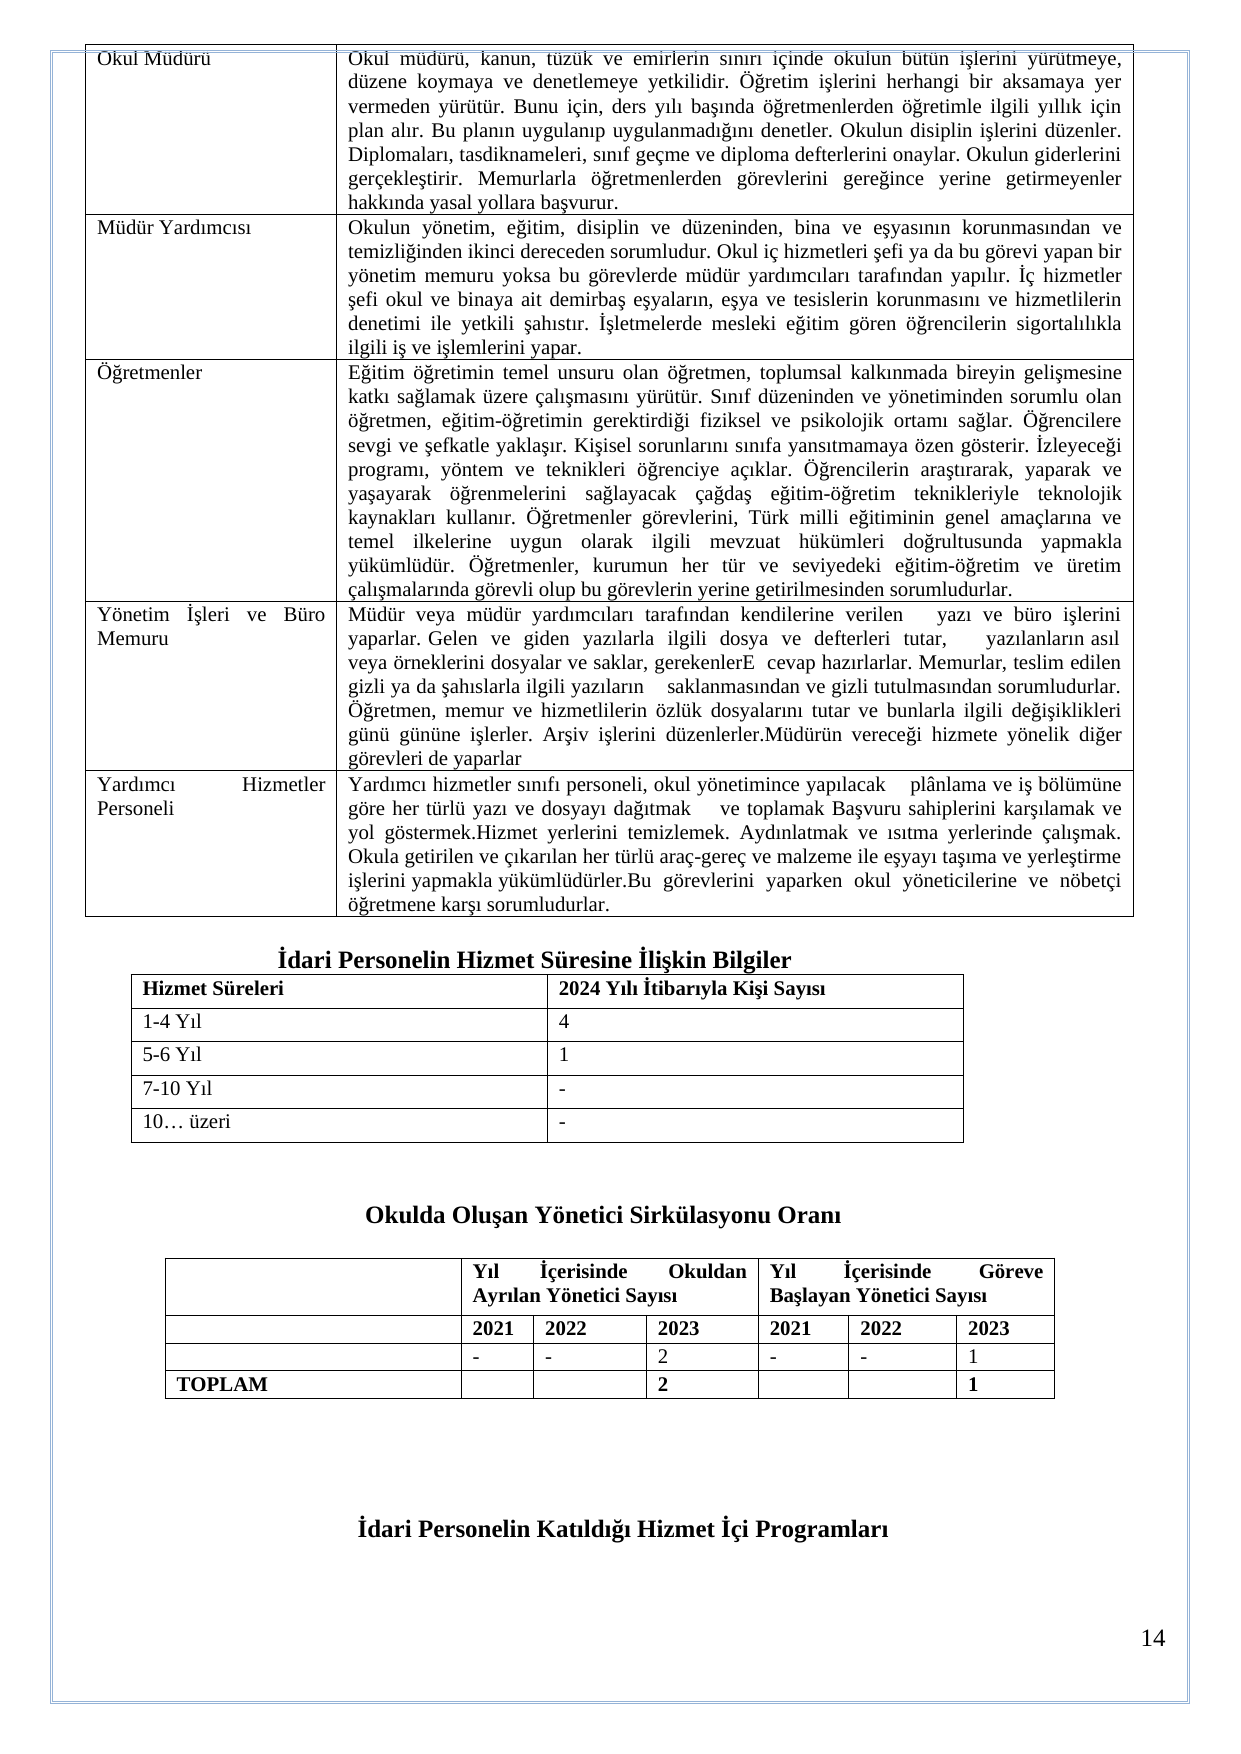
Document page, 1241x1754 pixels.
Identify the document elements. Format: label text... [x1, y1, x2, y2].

table_header [166, 1259, 461, 1315]
table_cell - [548, 1109, 963, 1142]
table_cell - [534, 1344, 646, 1370]
table_cell - [548, 1076, 963, 1108]
table_cell [462, 1371, 533, 1398]
table_cell Okul müdürü, kanun, tüzük ve emirlerin sınırı içinde okulun bütün işlerini yürütmeye, düzene koymaya ve denetlemeye yetkilidir. Öğretim işlerini herhangi bir aksamaya yer vermeden yürütür. Bunu için, ders yılı başında öğretmenlerden öğretimle ilgili yıllık için plan alır. Bu planın uygulanıp uygulanmadığını denetler. Okulun disiplin işlerini düzenler. Diplomaları, tasdiknameleri, sınıf geçme ve diploma defterlerini onaylar. Okulun giderlerini gerçekleştirir. Memurlarla öğretmenlerden görevlerini gereğince yerine getirmeyenler hakkında yasal yollara başvurur. [337, 53, 1133, 214]
table_cell 2023 [957, 1316, 1054, 1343]
table_cell [166, 1344, 461, 1370]
table_cell Eğitim öğretimin temel unsuru olan öğretmen, toplumsal kalkınmada bireyin gelişmesine katkı sağlamak üzere çalışmasını yürütür. Sınıf düzeninden ve yönetiminden sorumlu olan öğretmen, eğitim-öğretimin gerektirdiği fiziksel ve psikolojik ortamı sağlar. Öğrencilere sevgi ve şefkatle yaklaşır. Kişisel sorunlarını sınıfa yansıtmamaya özen gösterir. İzleyeceği programı, yöntem ve teknikleri öğrenciye açıklar. Öğrencilerin araştırarak, yaparak ve yaşayarak öğrenmelerini sağlayacak çağdaş eğitim-öğretim teknikleriyle teknolojik kaynakları kullanır. Öğretmenler görevlerini, Türk milli eğitiminin genel amaçlarına ve temel ilkelerine uygun olarak ilgili mevzuat hükümleri doğrultusunda yapmakla yükümlüdür. Öğretmenler, kurumun her tür ve seviyedeki eğitim-öğretim ve üretim çalışmalarında görevli olup bu görevlerin yerine getirilmesinden sorumludurlar. [337, 360, 1133, 601]
table_cell 2021 [462, 1316, 533, 1343]
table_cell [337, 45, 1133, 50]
table_cell [849, 1371, 956, 1398]
table_cell 2 [647, 1371, 758, 1398]
table_cell Okulun yönetim, eğitim, disiplin ve düzeninden, bina ve eşyasının korunmasından ve temizliğinden ikinci dereceden sorumludur. Okul iç hizmetleri şefi ya da bu görevi yapan bir yönetim memuru yoksa bu görevlerde müdür yardımcıları tarafından yapılır. İç hizmetler şefi okul ve binaya ait demirbaş eşyaların, eşya ve tesislerin korunmasını ve hizmetlilerin denetimi ile yetkili şahıstır. İşletmelerde mesleki eğitim gören öğrencilerin sigortalılıkla ilgili iş ve işlemlerini yapar. [337, 215, 1133, 359]
table_cell 2021 [759, 1316, 848, 1343]
table_cell 2022 [849, 1316, 956, 1343]
text İdari Personelin Hizmet Süresine İlişkin Bilgiler [204, 946, 1165, 974]
table_cell 7-10 Yıl [132, 1076, 547, 1108]
text İdari Personelin Katıldığı Hizmet İçi Programları [277, 1514, 1165, 1543]
table_header Yıl İçerisinde Okuldan Ayrılan Yönetici Sayısı [462, 1259, 758, 1315]
table_cell - [759, 1344, 848, 1370]
table_cell - [849, 1344, 956, 1370]
table_cell 1 [957, 1344, 1054, 1370]
table_cell 1-4 Yıl [132, 1009, 547, 1041]
table_cell Müdür Yardımcısı [86, 215, 336, 359]
table_header Yıl İçerisinde Göreve Başlayan Yönetici Sayısı [759, 1259, 1054, 1315]
table_cell 2023 [647, 1316, 758, 1343]
table_cell [534, 1371, 646, 1398]
table_cell Yardımcı hizmetler sınıfı personeli, okul yönetimince yapılacak plânlama ve iş bölümüne göre her türlü yazı ve dosyayı dağıtmak ve toplamak Başvuru sahiplerini karşılamak ve yol göstermek.Hizmet yerlerini temizlemek. Aydınlatmak ve ısıtma yerlerinde çalışmak. Okula getirilen ve çıkarılan her türlü araç-gereç ve malzeme ile eşyayı taşıma ve yerleştirme işlerini yapmakla yükümlüdürler.Bu görevlerini yaparken okul yöneticilerine ve nöbetçi öğretmene karşı sorumludurlar. [337, 771, 1133, 916]
table_header Hizmet Süreleri [132, 975, 547, 1008]
table_cell - [462, 1344, 533, 1370]
table_cell 10… üzeri [132, 1109, 547, 1142]
table_cell 2022 [534, 1316, 646, 1343]
table_cell 2 [647, 1344, 758, 1370]
table_cell 5-6 Yıl [132, 1042, 547, 1075]
table_cell Yönetim İşleri ve Büro Memuru [86, 602, 336, 770]
table_header 2024 Yılı İtibarıyla Kişi Sayısı [548, 975, 963, 1008]
table_cell Yardımcı Hizmetler Personeli [86, 771, 336, 916]
text Okulda Oluşan Yönetici Sirkülasyonu Oranı [204, 1200, 1165, 1229]
table_cell Okul Müdürü [86, 53, 336, 214]
table_cell [166, 1316, 461, 1343]
table_cell 1 [957, 1371, 1054, 1398]
table_cell Müdür veya müdür yardımcıları tarafından kendilerine verilen yazı ve büro işlerini yaparlar. Gelen ve giden yazılarla ilgili dosya ve defterleri tutar, yazılanların asıl veya örneklerini dosyalar ve saklar, gerekenlerE cevap hazırlarlar. Memurlar, teslim edilen gizli ya da şahıslarla ilgili yazıların saklanmasından ve gizli tutulmasından sorumludurlar. Öğretmen, memur ve hizmetlilerin özlük dosyalarını tutar ve bunlarla ilgili değişiklikleri günü gününe işlerler. Arşiv işlerini düzenlerler.Müdürün vereceği hizmete yönelik diğer görevleri de yaparlar [337, 602, 1133, 770]
table_cell [759, 1371, 848, 1398]
table_cell TOPLAM [166, 1371, 461, 1398]
table_cell Öğretmenler [86, 360, 336, 601]
table_cell 4 [548, 1009, 963, 1041]
table_cell 1 [548, 1042, 963, 1075]
